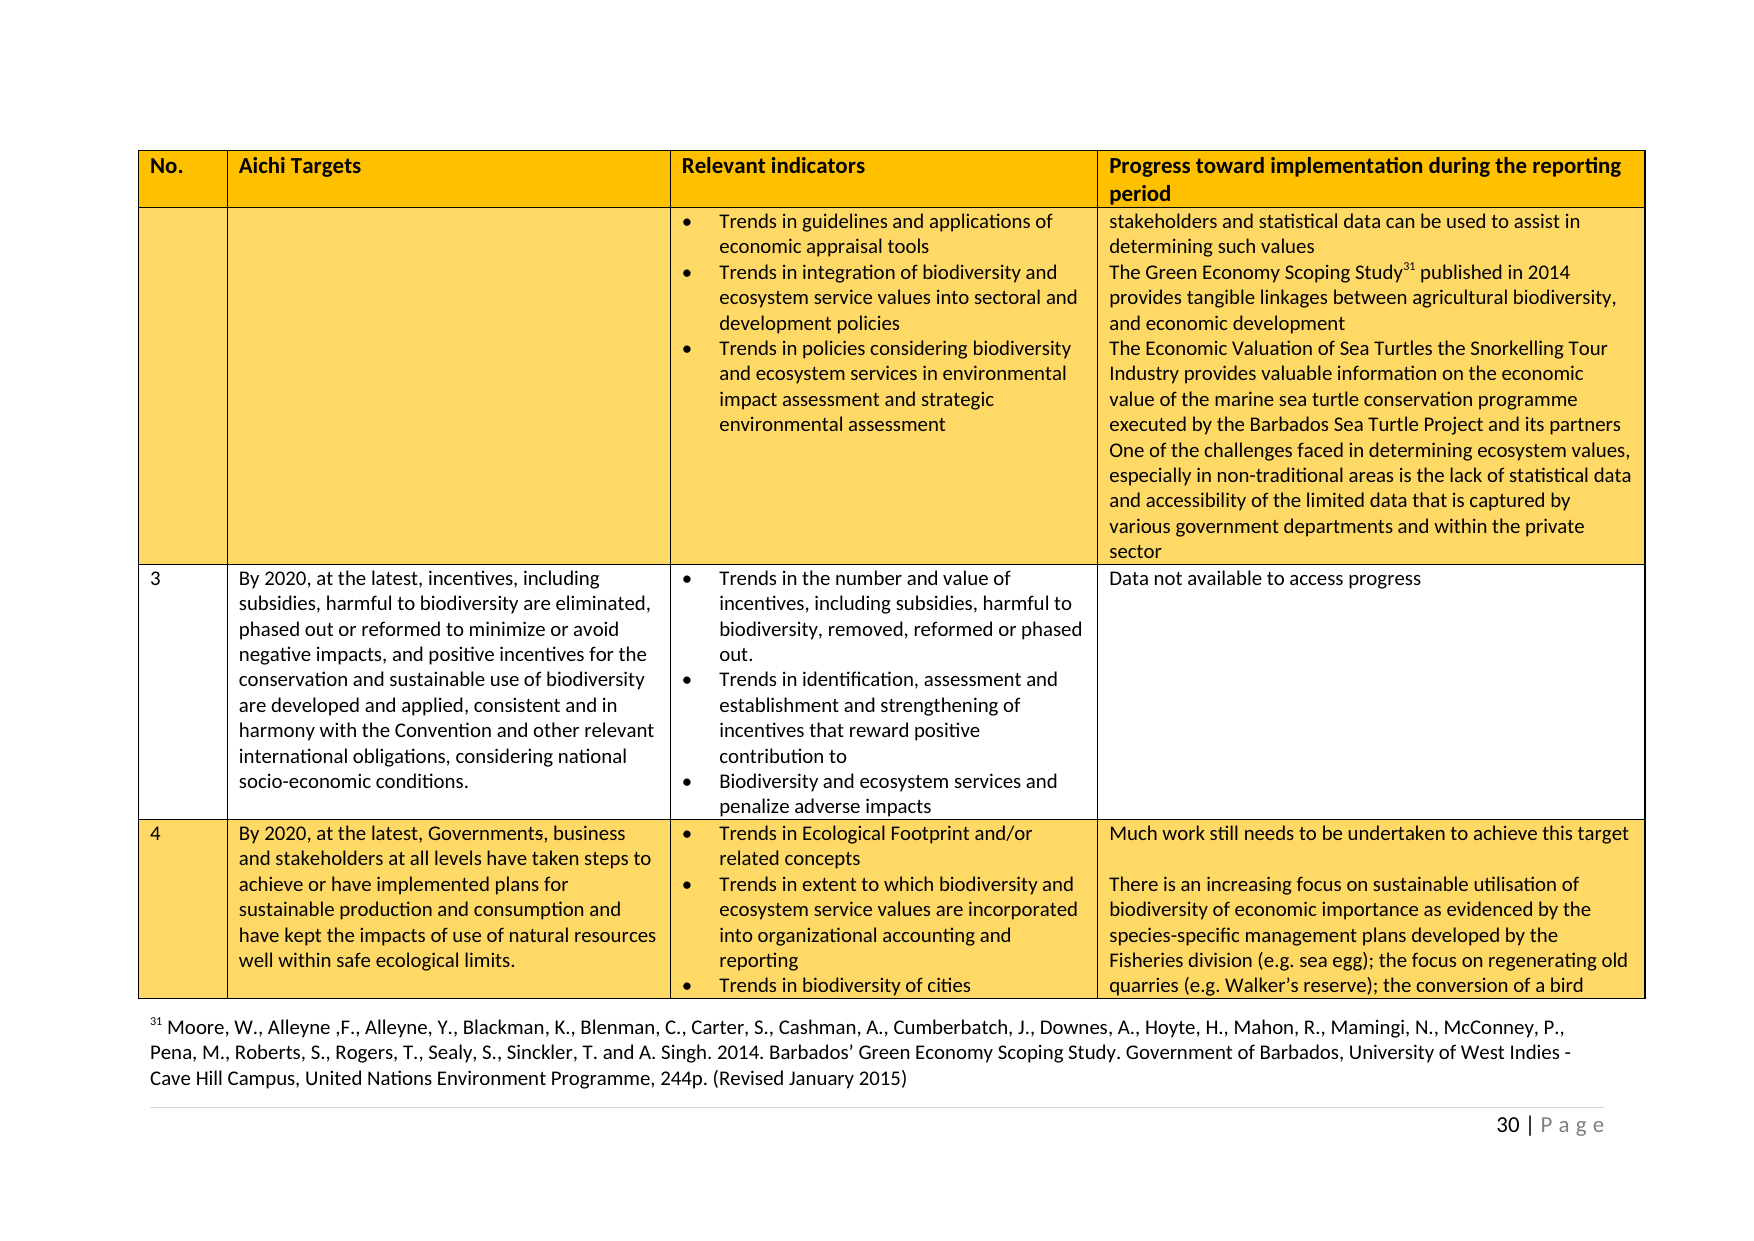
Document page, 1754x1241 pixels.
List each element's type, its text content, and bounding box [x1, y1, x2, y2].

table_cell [228, 820, 670, 998]
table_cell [671, 820, 1097, 998]
table_header Relevant indicators [671, 151, 1097, 207]
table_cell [1098, 820, 1644, 998]
table_cell Data not available to access progress [1098, 565, 1644, 819]
table_cell By 2020, at the latest, incentives, including subsidies, harmful to biodiversity are eliminated, phased out or reformed to minimize or avoid negative impacts, and positive incentives for the conservation and sustainable use of biodiversity are developed and applied, consistent and in harmony with the Convention and other relevant international obligations, considering national socio-economic conditions. [228, 565, 670, 819]
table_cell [228, 208, 670, 564]
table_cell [671, 208, 1097, 564]
table_header Progress toward implementation during the reporting period [1098, 151, 1644, 207]
table_cell 3 [139, 565, 227, 819]
table_header No. [139, 151, 227, 207]
table_cell 4 [139, 820, 227, 998]
table_cell Trends in the number and value of incentives, including subsidies, harmful to biodiversity, removed, reformed or phased out. Trends in identification, assessment and establishment and strengthening of incentives that reward positive contribution to Biodiversity and ecosystem services and penalize adverse impacts [671, 565, 1097, 819]
table_header Aichi Targets [228, 151, 670, 207]
table_cell 2 [139, 208, 227, 564]
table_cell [1098, 208, 1644, 564]
